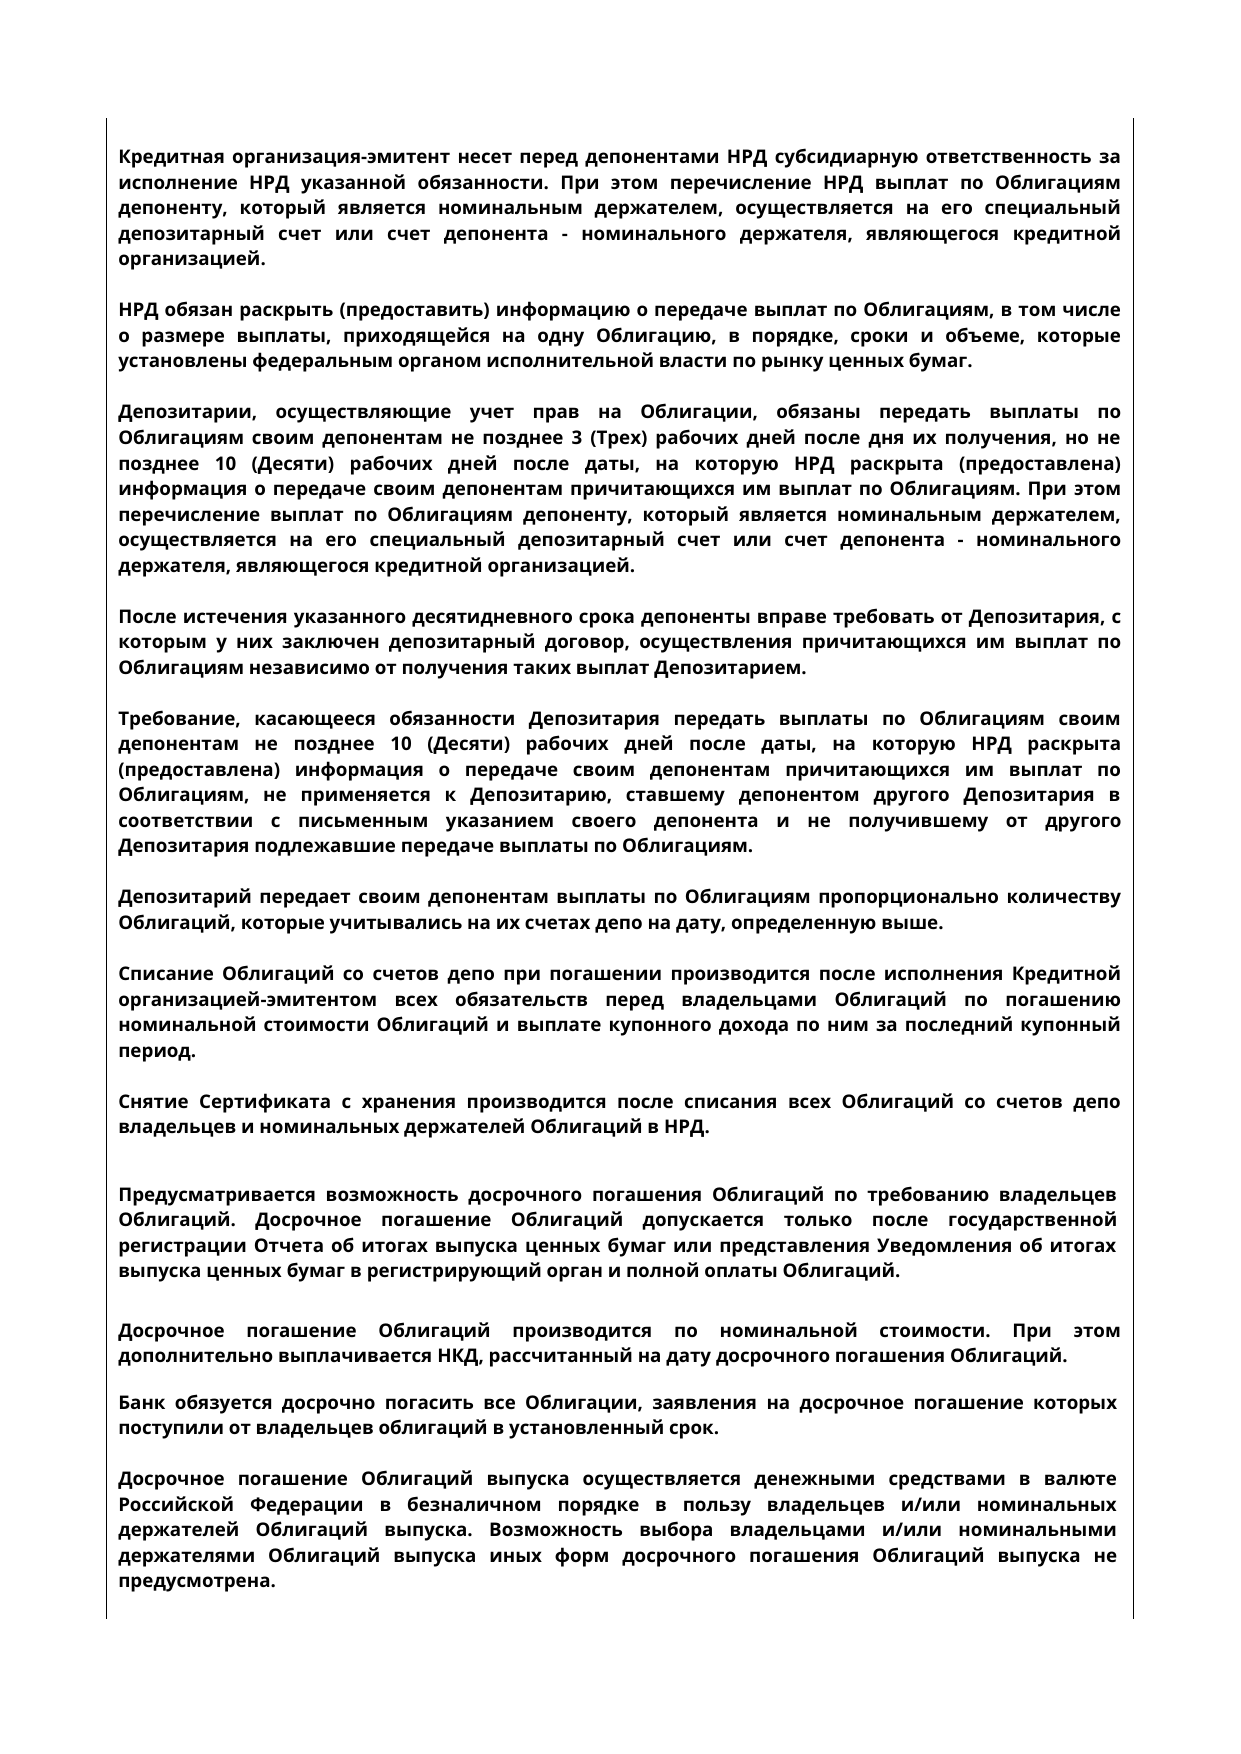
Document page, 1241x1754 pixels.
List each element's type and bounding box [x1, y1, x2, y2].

table_cell [107, 118, 1133, 1619]
